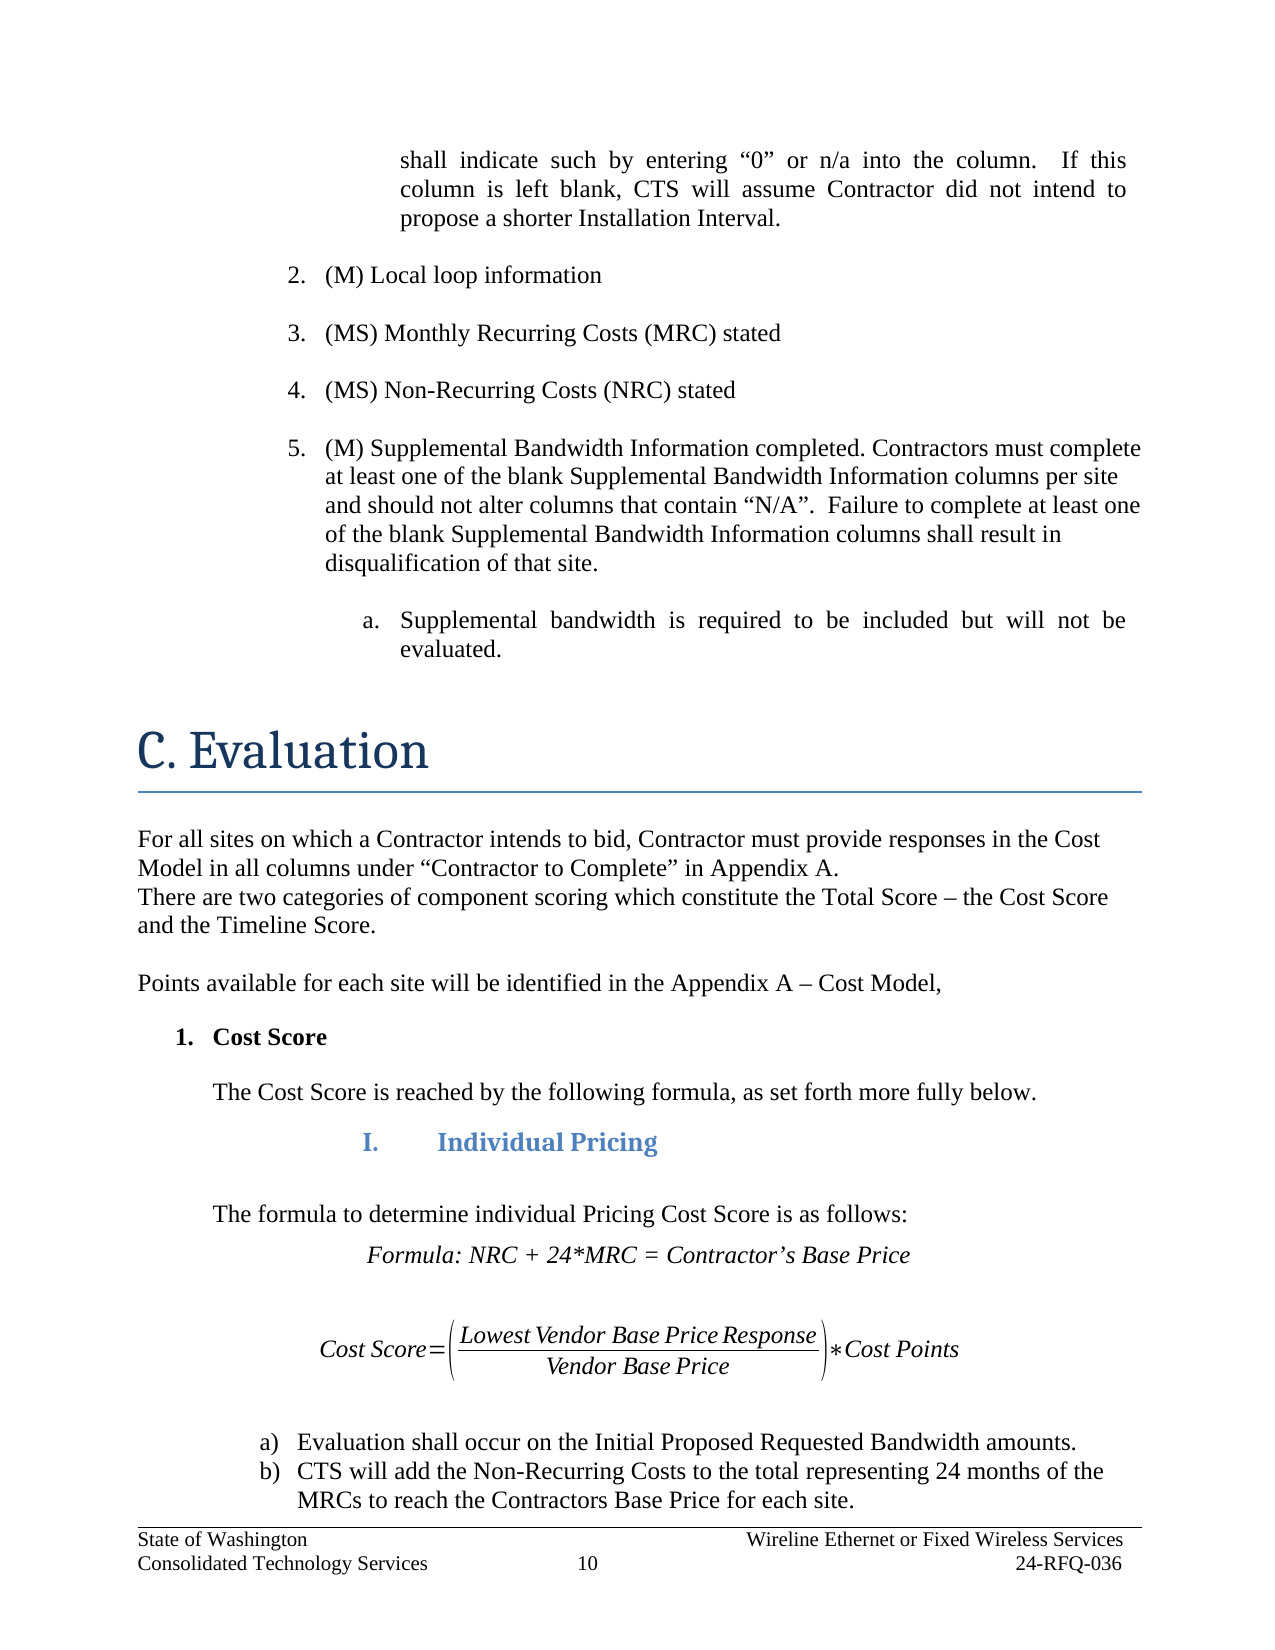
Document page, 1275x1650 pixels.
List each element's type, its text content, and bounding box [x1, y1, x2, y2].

text For all sites on which a Contractor intends to bid, Contractor must provide responses in the Cost Model in all columns under “Contractor to Complete” in Appendix A. [137, 824, 1142, 882]
text The Cost Score is reached by the following formula, as set forth more fully below. [212, 1077, 1142, 1106]
text There are two categories of component scoring which constitute the Total Score – the Cost Score and the Timeline Score. [137, 882, 1142, 939]
list (MS) Monthly Recurring Costs (MRC) stated [287, 318, 1142, 346]
list (MS) Non-Recurring Costs (NRC) stated [287, 375, 1142, 404]
list CTS will add the Non-Recurring Costs to the total representing 24 months of the MRCs to reach the Contractors Base Price for each site. [259, 1456, 1142, 1514]
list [362, 145, 1127, 231]
title C. Evaluation [137, 720, 1142, 793]
list Supplemental bandwidth is required to be included but will not be evaluated. [362, 605, 1127, 663]
list Cost Score [175, 1022, 1142, 1050]
text The formula to determine individual Pricing Cost Score is as follows: [212, 1199, 1142, 1228]
list (M) Local loop information [287, 260, 1142, 289]
text Points available for each site will be identified in the Appendix A – Cost Model, [137, 968, 1142, 997]
list (M) Supplemental Bandwidth Information completed. Contractors must complete at least one of the blank Supplemental Bandwidth Information columns per site and should not alter columns that contain “N/A”. Failure to complete at least one of the blank Supplemental Bandwidth Information columns shall result in disqualification of that site. [287, 433, 1142, 576]
text Formula: NRC + 24*MRC = Contractor’s Base Price [137, 1240, 1142, 1269]
list Evaluation shall occur on the Initial Proposed Requested Bandwidth amounts. [259, 1427, 1142, 1456]
subtitle Individual Pricing [362, 1127, 1142, 1158]
